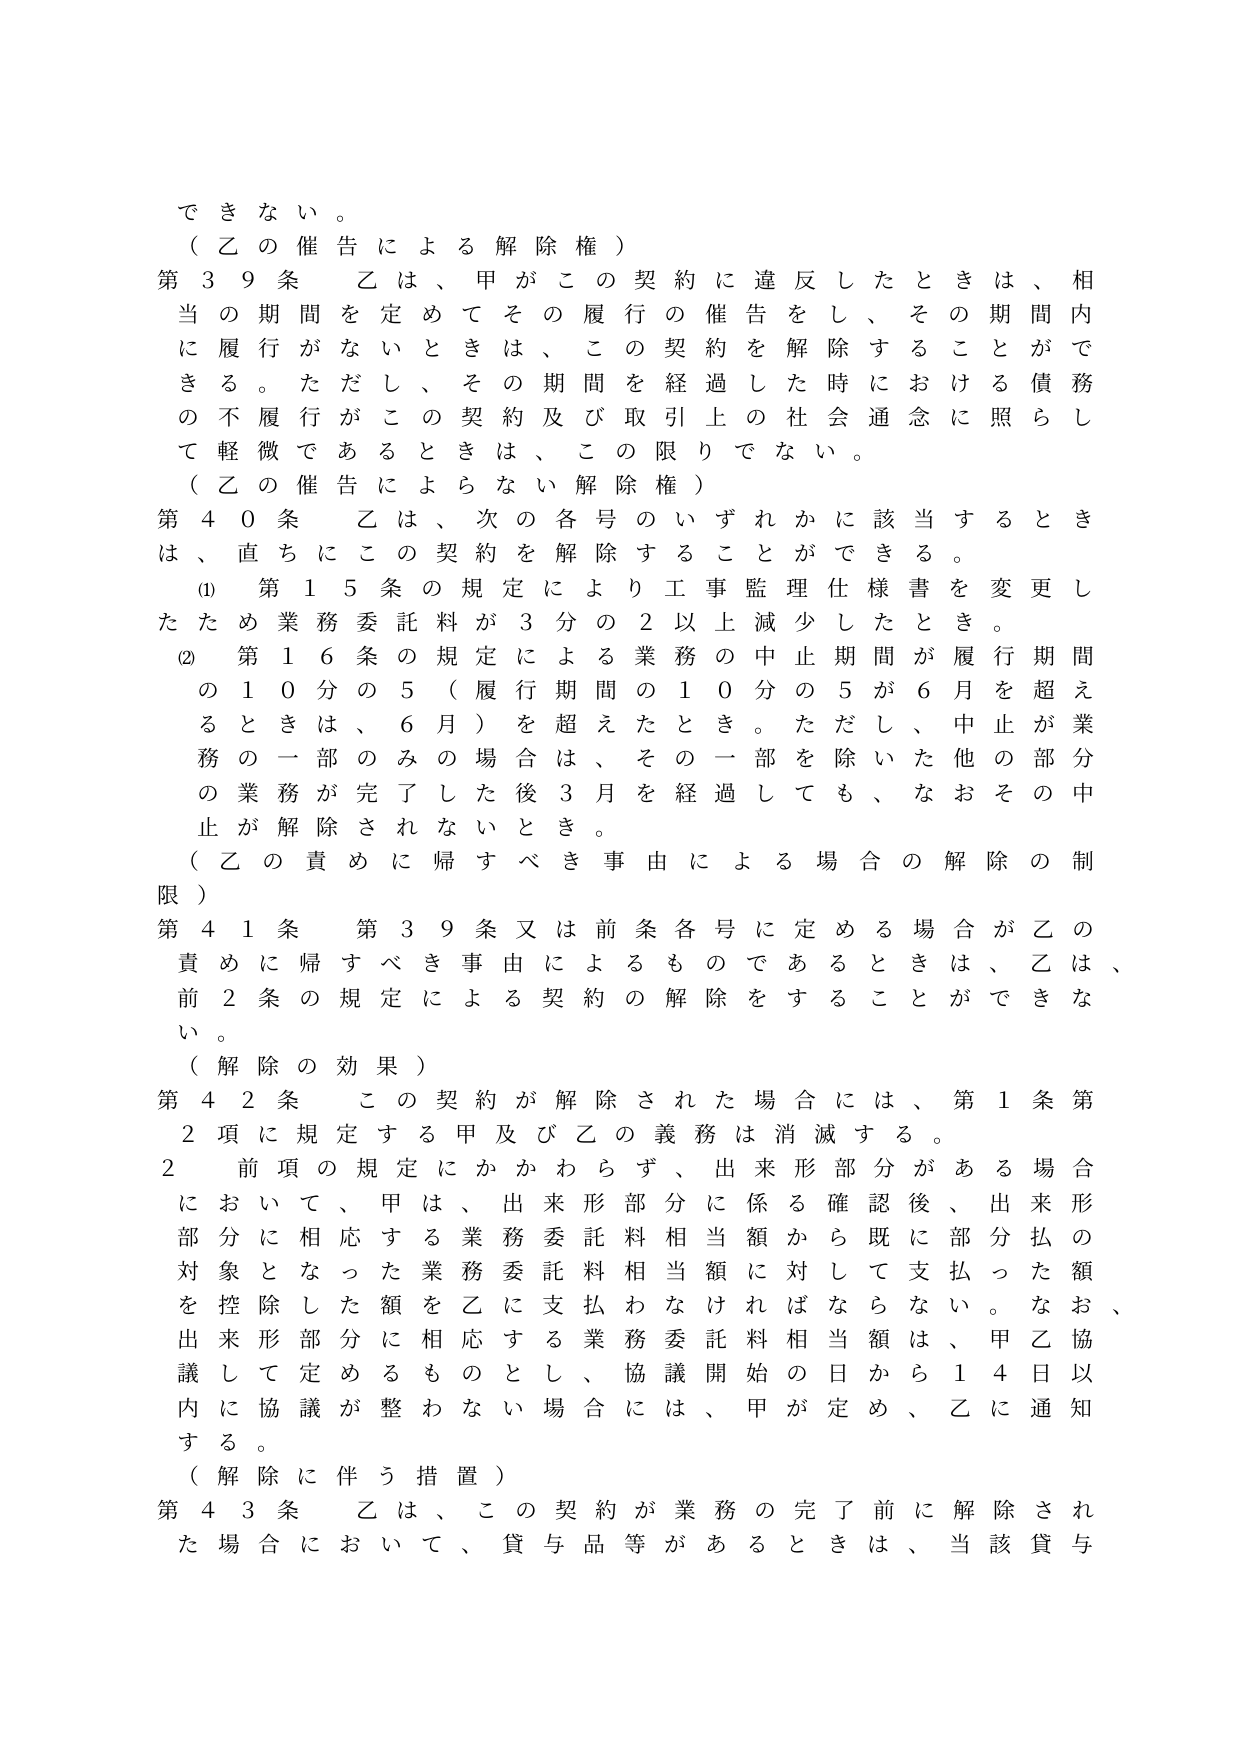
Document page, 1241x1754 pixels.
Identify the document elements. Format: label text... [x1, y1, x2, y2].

text （乙の催告によらない解除権） [157, 467, 1112, 501]
text （乙の催告による解除権） [157, 228, 1112, 262]
text ⑴ 第１５条の規定により工事監理仕様書を変更したため業務委託料が３分の２以上減少したとき。 [157, 569, 1112, 638]
text 第４１条 第３９条又は前条各号に定める場合が乙の責めに帰すべき事由によるものであるときは、乙は、前２条の規定による契約の解除をすることができない。 [157, 911, 1112, 1048]
text 第４２条 この契約が解除された場合には、第１条第２項に規定する甲及び乙の義務は消滅する。 [157, 1082, 1112, 1150]
text ２ 前項の規定にかかわらず、出来形部分がある場合において、甲は、出来形部分に係る確認後、出来形部分に相応する業務委託料相当額から既に部分払の対象となった業務委託料相当額に対して支払った額を控除した額を乙に支払わなければならない。なお、出来形部分に相応する業務委託料相当額は、甲乙協議して定めるものとし、協議開始の日から１４日以内に協議が整わない場合には、甲が定め、乙に通知する。 [157, 1150, 1112, 1458]
text 第４０条 乙は、次の各号のいずれかに該当するときは、直ちにこの契約を解除することができる。 [157, 501, 1112, 569]
text （解除に伴う措置） [157, 1458, 1112, 1492]
text （解除の効果） [157, 1048, 1112, 1082]
text 第３９条 乙は、甲がこの契約に違反したときは、相当の期間を定めてその履行の催告をし、その期間内に履行がないときは、この契約を解除することができる。ただし、その期間を経過した時における債務の不履行がこの契約及び取引上の社会通念に照らして軽微であるときは、この限りでない。 [157, 262, 1112, 467]
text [157, 1492, 1112, 1560]
text （乙の責めに帰すべき事由による場合の解除の制限） [157, 843, 1112, 911]
text ⑵ 第１６条の規定による業務の中止期間が履行期間の１０分の５（履行期間の１０分の５が６月を超えるときは、６月）を超えたとき。ただし、中止が業務の一部のみの場合は、その一部を除いた他の部分の業務が完了した後３月を経過しても、なおその中止が解除されないとき。 [176, 638, 1112, 843]
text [157, 194, 1112, 228]
